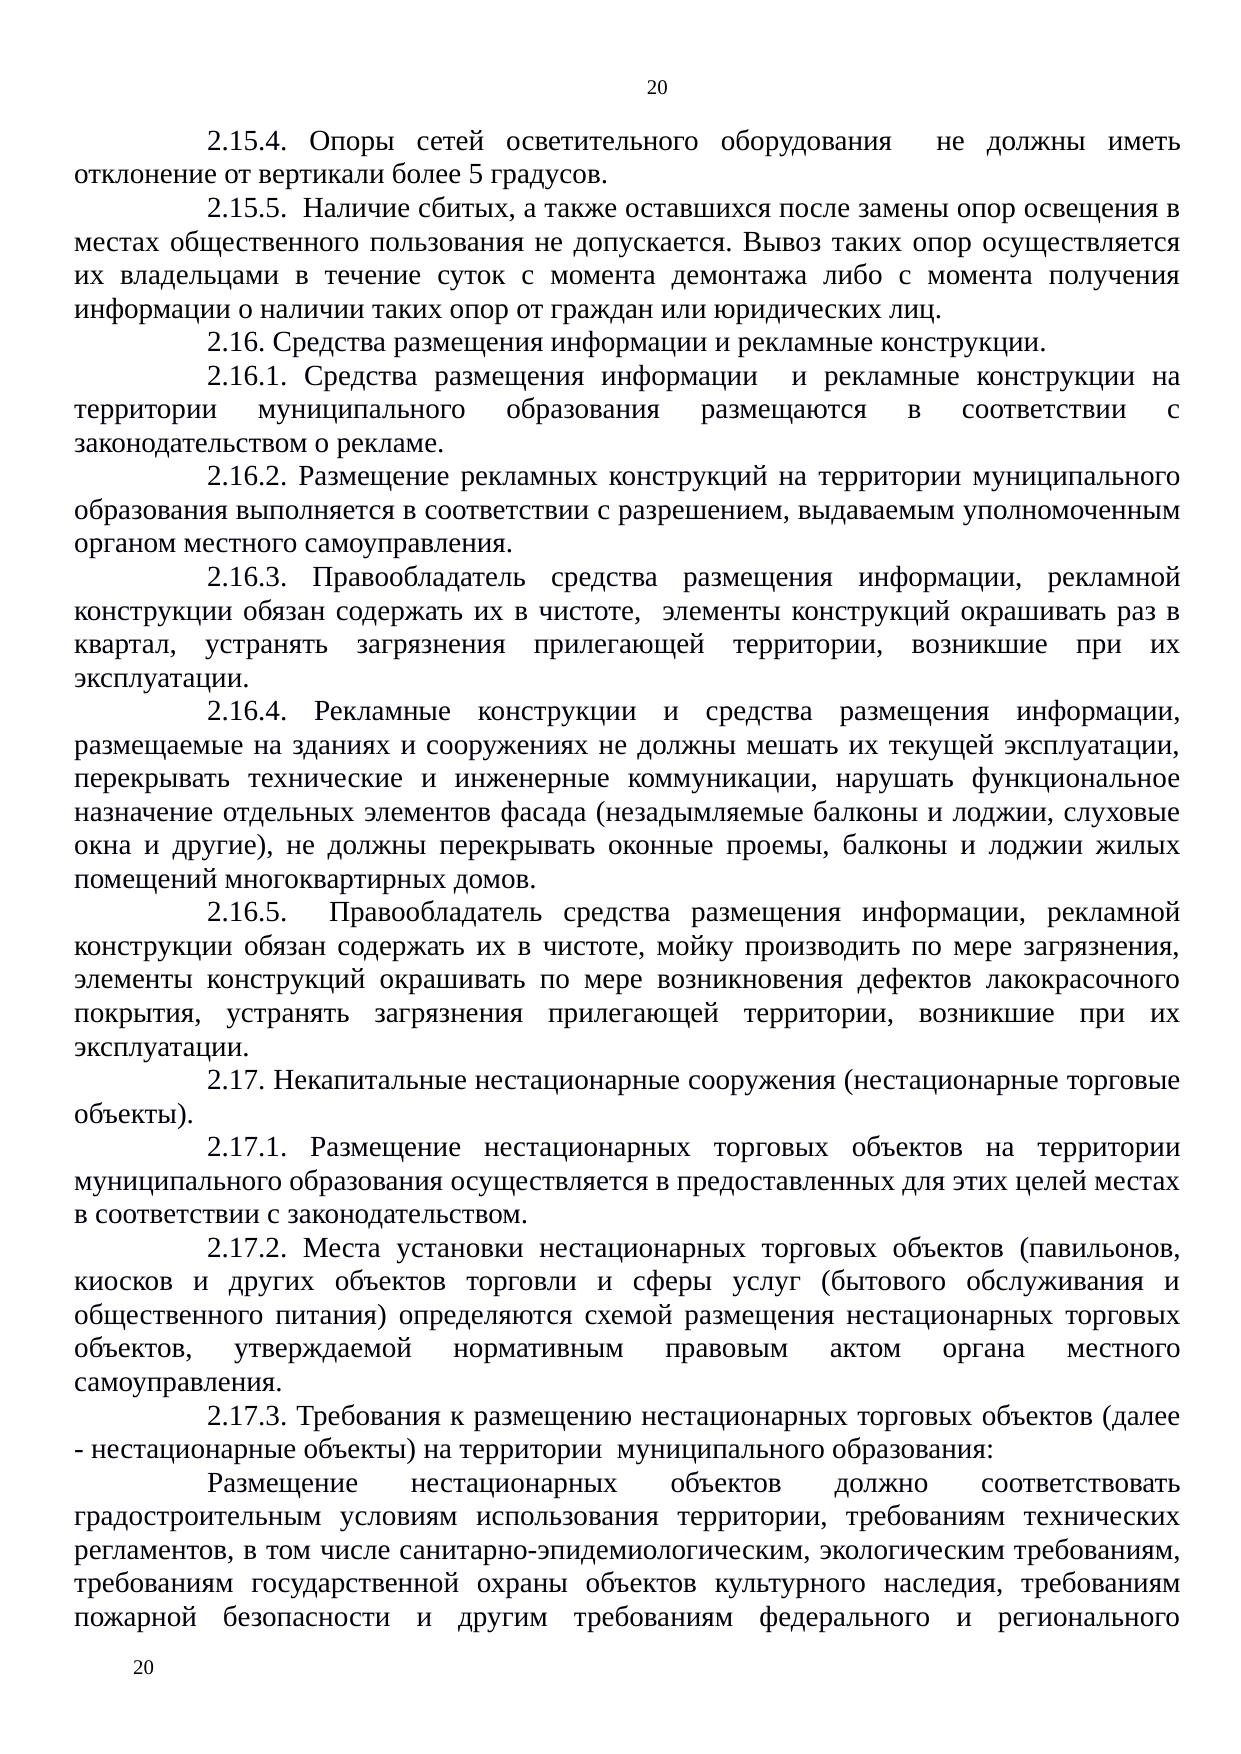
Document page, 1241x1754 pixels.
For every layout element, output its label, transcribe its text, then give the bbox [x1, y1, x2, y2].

text 2.16.4. Рекламные конструкции и средства размещения информации, размещаемые на зданиях и сооружениях не должны мешать их текущей эксплуатации, перекрывать технические и инженерные коммуникации, нарушать функциональное назначение отдельных элементов фасада (незадымляемые балконы и лоджии, слуховые окна и другие), не должны перекрывать оконные проемы, балконы и лоджии жилых помещений многоквартирных домов. [74, 693, 1181, 894]
text 2.17. Некапитальные нестационарные сооружения (нестационарные торговые объекты). [74, 1062, 1181, 1129]
text 2.16.3. Правообладатель средства размещения информации, рекламной конструкции обязан содержать их в чистоте, элементы конструкций окрашивать раз в квартал, устранять загрязнения прилегающей территории, возникшие при их эксплуатации. [74, 559, 1181, 693]
text 2.17.3. Требования к размещению нестационарных торговых объектов (далее - нестационарные объекты) на территории муниципального образования: [74, 1398, 1181, 1465]
text 2.16. Средства размещения информации и рекламные конструкции. [74, 324, 1181, 358]
text 2.16.5. Правообладатель средства размещения информации, рекламной конструкции обязан содержать их в чистоте, мойку производить по мере загрязнения, элементы конструкций окрашивать по мере возникновения дефектов лакокрасочного покрытия, устранять загрязнения прилегающей территории, возникшие при их эксплуатации. [74, 894, 1181, 1062]
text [74, 1465, 1181, 1632]
text 2.15.4. Опоры сетей осветительного оборудования не должны иметь отклонение от вертикали более 5 градусов. [74, 123, 1181, 190]
text 2.17.1. Размещение нестационарных торговых объектов на территории муниципального образования осуществляется в предоставленных для этих целей местах в соответствии с законодательством. [74, 1129, 1181, 1230]
text 2.15.5. Наличие сбитых, а также оставшихся после замены опор освещения в местах общественного пользования не допускается. Вывоз таких опор осуществляется их владельцами в течение суток с момента демонтажа либо с момента получения информации о наличии таких опор от граждан или юридических лиц. [74, 190, 1181, 324]
text 2.16.1. Средства размещения информации и рекламные конструкции на территории муниципального образования размещаются в соответствии с законодательством о рекламе. [74, 358, 1181, 458]
text 2.17.2. Места установки нестационарных торговых объектов (павильонов, киосков и других объектов торговли и сферы услуг (бытового обслуживания и общественного питания) определяются схемой размещения нестационарных торговых объектов, утверждаемой нормативным правовым актом органа местного самоуправления. [74, 1230, 1181, 1398]
text 2.16.2. Размещение рекламных конструкций на территории муниципального образования выполняется в соответствии с разрешением, выдаваемым уполномоченным органом местного самоуправления. [74, 458, 1181, 559]
